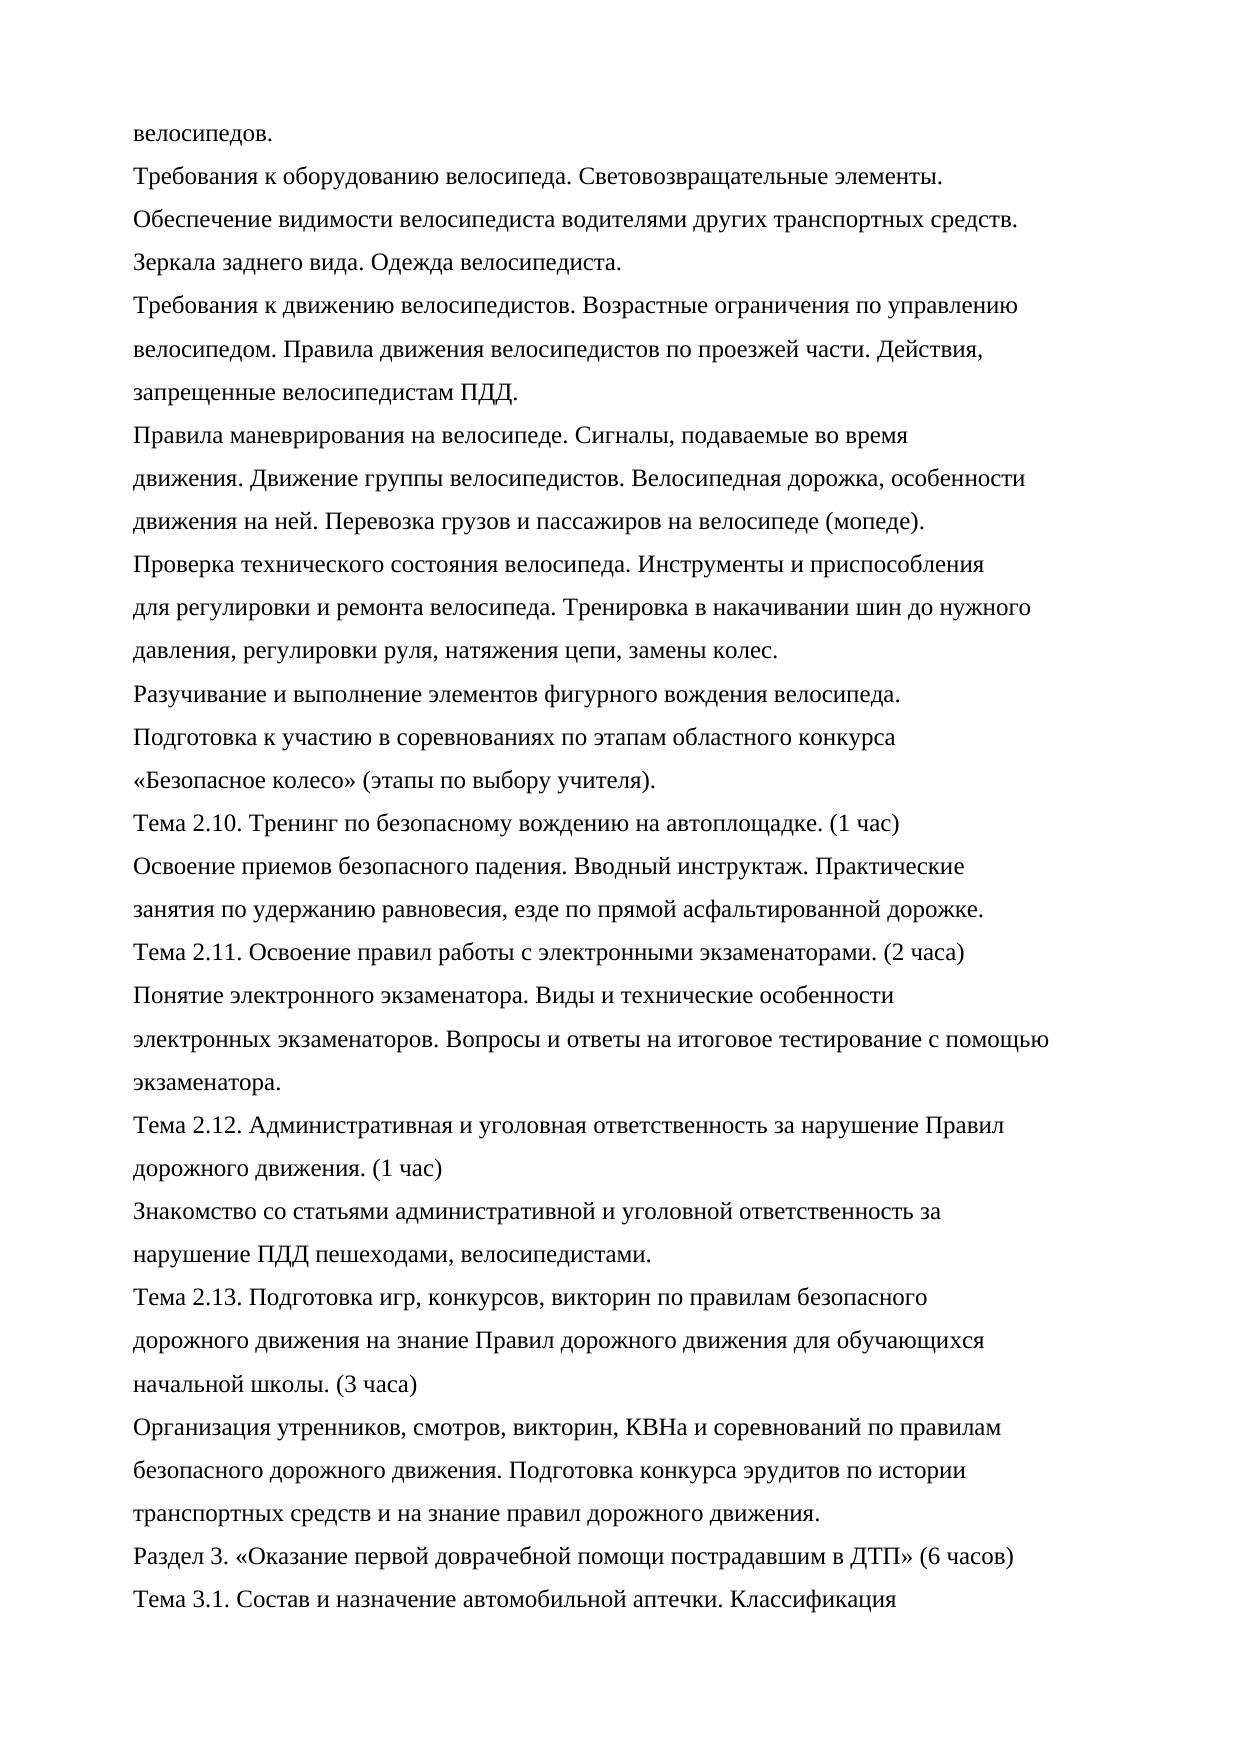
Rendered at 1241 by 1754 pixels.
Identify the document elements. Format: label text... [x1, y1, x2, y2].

text велосипедом. Правила движения велосипедистов по проезжей части. Действия, [133, 334, 1167, 362]
text Тема 2.12. Административная и уголовная ответственность за нарушение Правил [133, 1110, 1167, 1139]
text Освоение приемов безопасного падения. Вводный инструктаж. Практические [133, 851, 1167, 880]
text начальной школы. (3 часа) [133, 1369, 1167, 1397]
text Подготовка к участию в соревнованиях по этапам областного конкурса [133, 722, 1167, 751]
text Зеркала заднего вида. Одежда велосипедиста. [133, 247, 1167, 276]
text для регулировки и ремонта велосипеда. Тренировка в накачивании шин до нужного [133, 592, 1167, 621]
text Раздел 3. «Оказание первой доврачебной помощи пострадавшим в ДТП» (6 часов) [133, 1541, 1167, 1570]
text Понятие электронного экзаменатора. Виды и технические особенности [133, 981, 1167, 1009]
text запрещенные велосипедистам ПДД. [133, 377, 1167, 406]
text дорожного движения. (1 час) [133, 1153, 1167, 1182]
text Разучивание и выполнение элементов фигурного вождения велосипеда. [133, 679, 1167, 707]
text Обеспечение видимости велосипедиста водителями других транспортных средств. [133, 204, 1167, 233]
text экзаменатора. [133, 1067, 1167, 1096]
text дорожного движения на знание Правил дорожного движения для обучающихся [133, 1326, 1167, 1354]
text Проверка технического состояния велосипеда. Инструменты и приспособления [133, 549, 1167, 578]
text транспортных средств и на знание правил дорожного движения. [133, 1498, 1167, 1527]
text Тема 2.13. Подготовка игр, конкурсов, викторин по правилам безопасного [133, 1282, 1167, 1311]
text движения на ней. Перевозка грузов и пассажиров на велосипеде (мопеде). [133, 506, 1167, 535]
text Тема 2.11. Освоение правил работы с электронными экзаменаторами. (2 часа) [133, 937, 1167, 966]
text нарушение ПДД пешеходами, велосипедистами. [133, 1239, 1167, 1268]
text электронных экзаменаторов. Вопросы и ответы на итоговое тестирование с помощью [133, 1024, 1167, 1052]
text безопасного дорожного движения. Подготовка конкурса эрудитов по истории [133, 1455, 1167, 1484]
text Тема 3.1. Состав и назначение автомобильной аптечки. Классификация [133, 1584, 1167, 1613]
text занятия по удержанию равновесия, езде по прямой асфальтированной дорожке. [133, 894, 1167, 923]
text Требования к движению велосипедистов. Возрастные ограничения по управлению [133, 291, 1167, 319]
text «Безопасное колесо» (этапы по выбору учителя). [133, 765, 1167, 794]
text Организация утренников, смотров, викторин, КВНа и соревнований по правилам [133, 1412, 1167, 1441]
text Требования к оборудованию велосипеда. Световозвращательные элементы. [133, 161, 1167, 190]
text Тема 2.10. Тренинг по безопасному вождению на автоплощадке. (1 час) [133, 808, 1167, 837]
text давления, регулировки руля, натяжения цепи, замены колес. [133, 636, 1167, 664]
text велосипедов. [133, 118, 1167, 147]
text движения. Движение группы велосипедистов. Велосипедная дорожка, особенности [133, 463, 1167, 492]
text Правила маневрирования на велосипеде. Сигналы, подаваемые во время [133, 420, 1167, 449]
text Знакомство со статьями административной и уголовной ответственность за [133, 1196, 1167, 1225]
